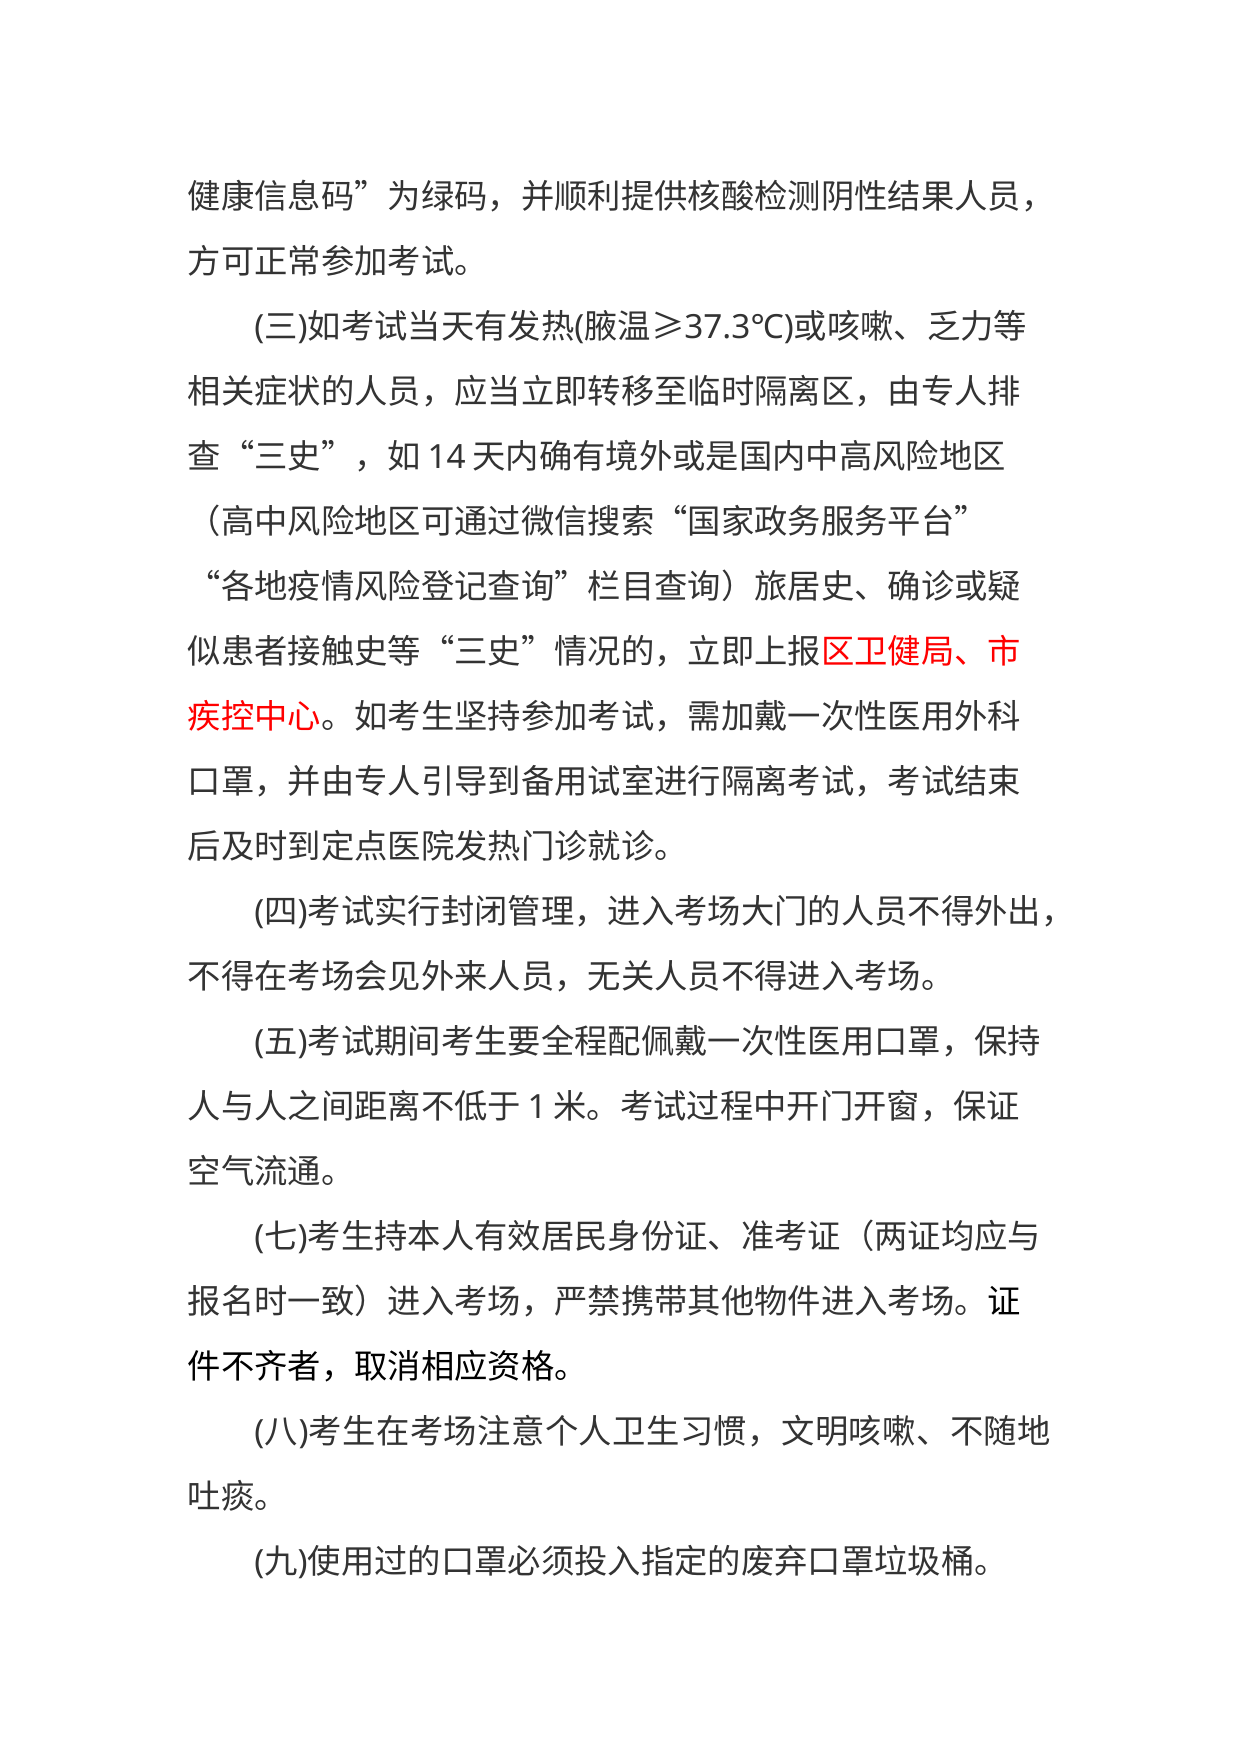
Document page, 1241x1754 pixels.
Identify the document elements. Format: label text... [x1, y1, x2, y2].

text (三)如考试当天有发热(腋温≥37.3℃)或咳嗽、乏力等相关症状的人员，应当立即转移至临时隔离区，由专人排查“三史”，如14天内确有境外或是国内中高风险地区（高中风险地区可通过微信搜索“国家政务服务平台”“各地疫情风险登记查询”栏目查询）旅居史、确诊或疑似患者接触史等“三史”情况的，立即上报区卫健局、市疾控中心。如考生坚持参加考试，需加戴一次性医用外科口罩，并由专人引导到备用试室进行隔离考试，考试结束后及时到定点医院发热门诊就诊。 [187, 292, 1053, 877]
text (四)考试实行封闭管理，进入考场大门的人员不得外出，不得在考场会见外来人员，无关人员不得进入考场。 [187, 877, 1053, 1007]
text (九)使用过的口罩必须投入指定的废弃口罩垃圾桶。 [187, 1527, 1053, 1592]
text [187, 162, 1053, 292]
text (五)考试期间考生要全程配佩戴一次性医用口罩，保持人与人之间距离不低于1米。考试过程中开门开窗，保证空气流通。 [187, 1007, 1053, 1202]
text (七)考生持本人有效居民身份证、准考证（两证均应与报名时一致）进入考场，严禁携带其他物件进入考场。证件不齐者，取消相应资格。 [187, 1202, 1053, 1397]
text (八)考生在考场注意个人卫生习惯，文明咳嗽、不随地吐痰。 [187, 1397, 1053, 1527]
